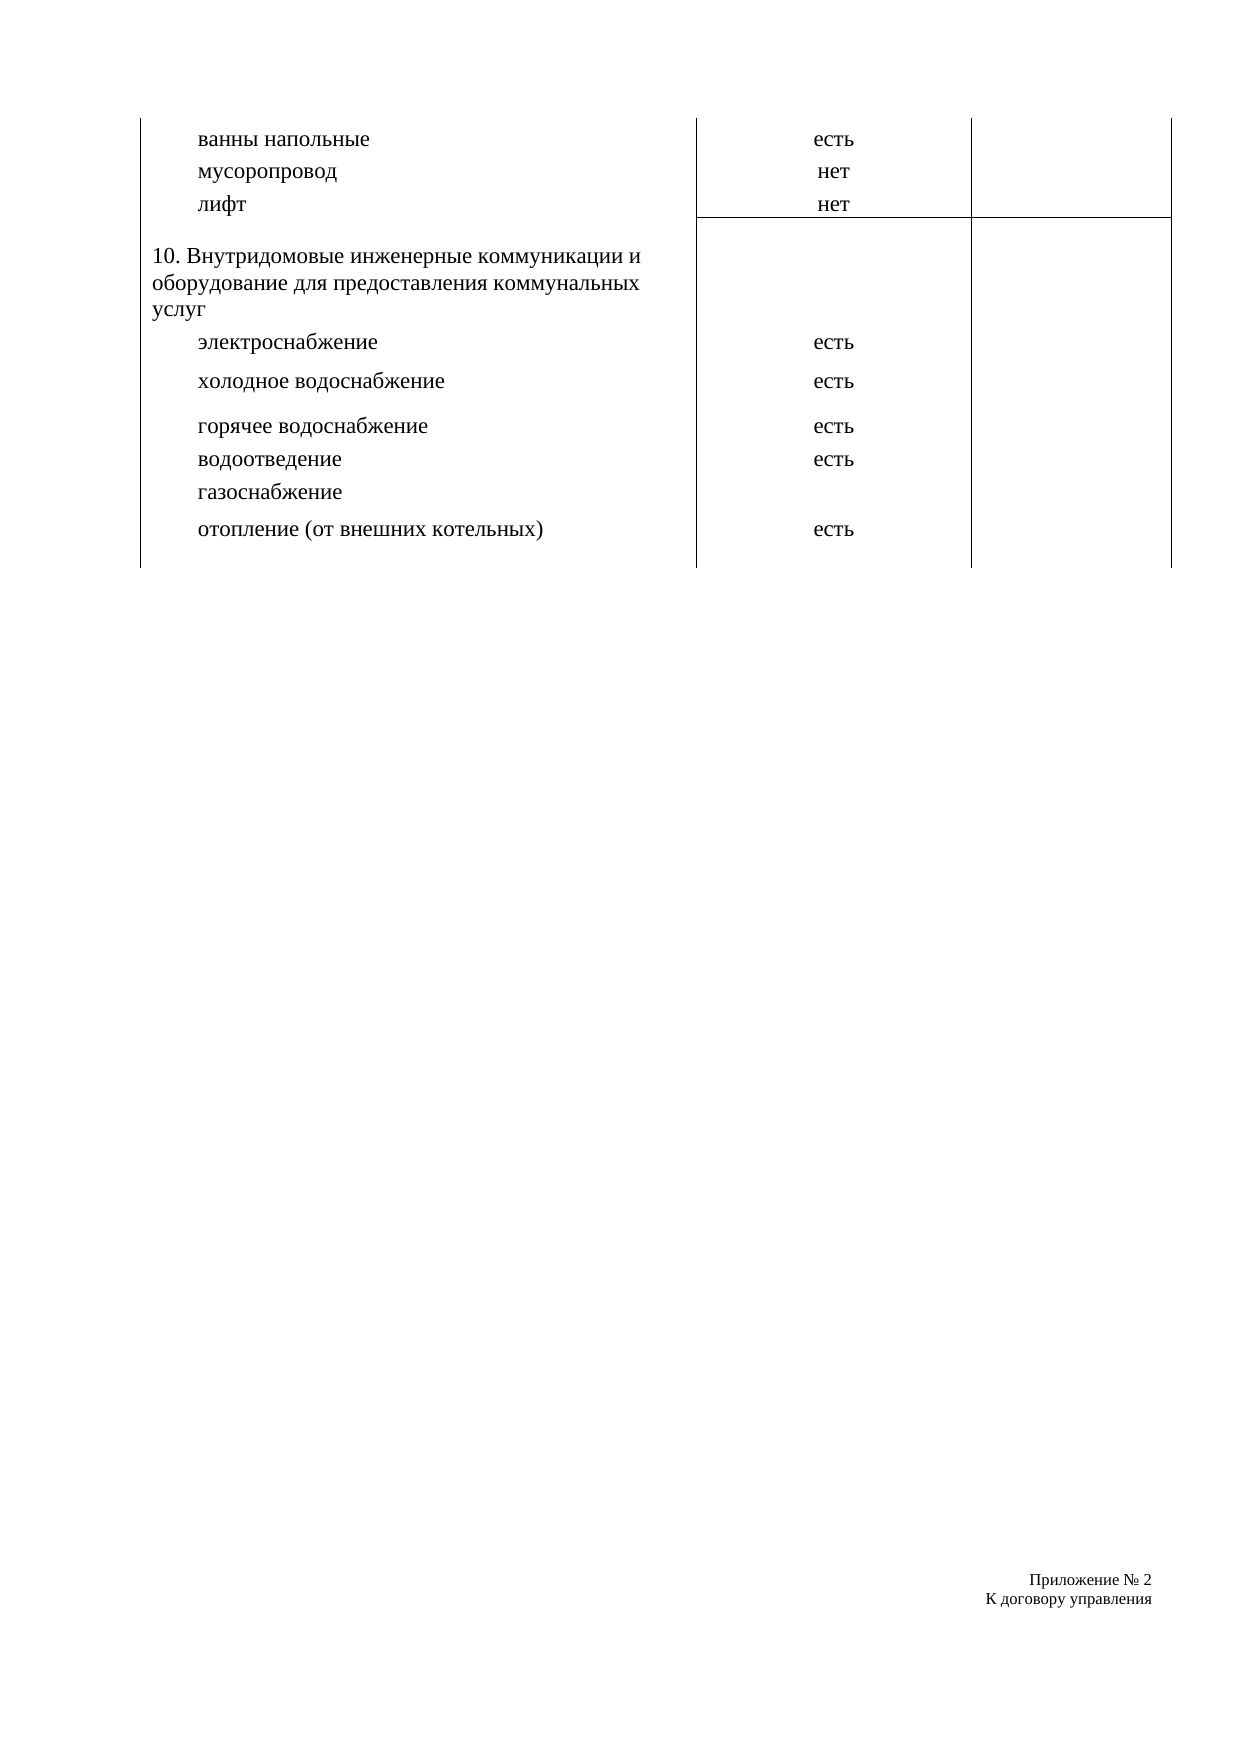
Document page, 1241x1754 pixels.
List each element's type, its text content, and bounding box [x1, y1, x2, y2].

text К договору управления [177, 1588, 1152, 1608]
text Приложение № 2 [177, 1569, 1152, 1588]
table_header [129, 118, 1218, 621]
